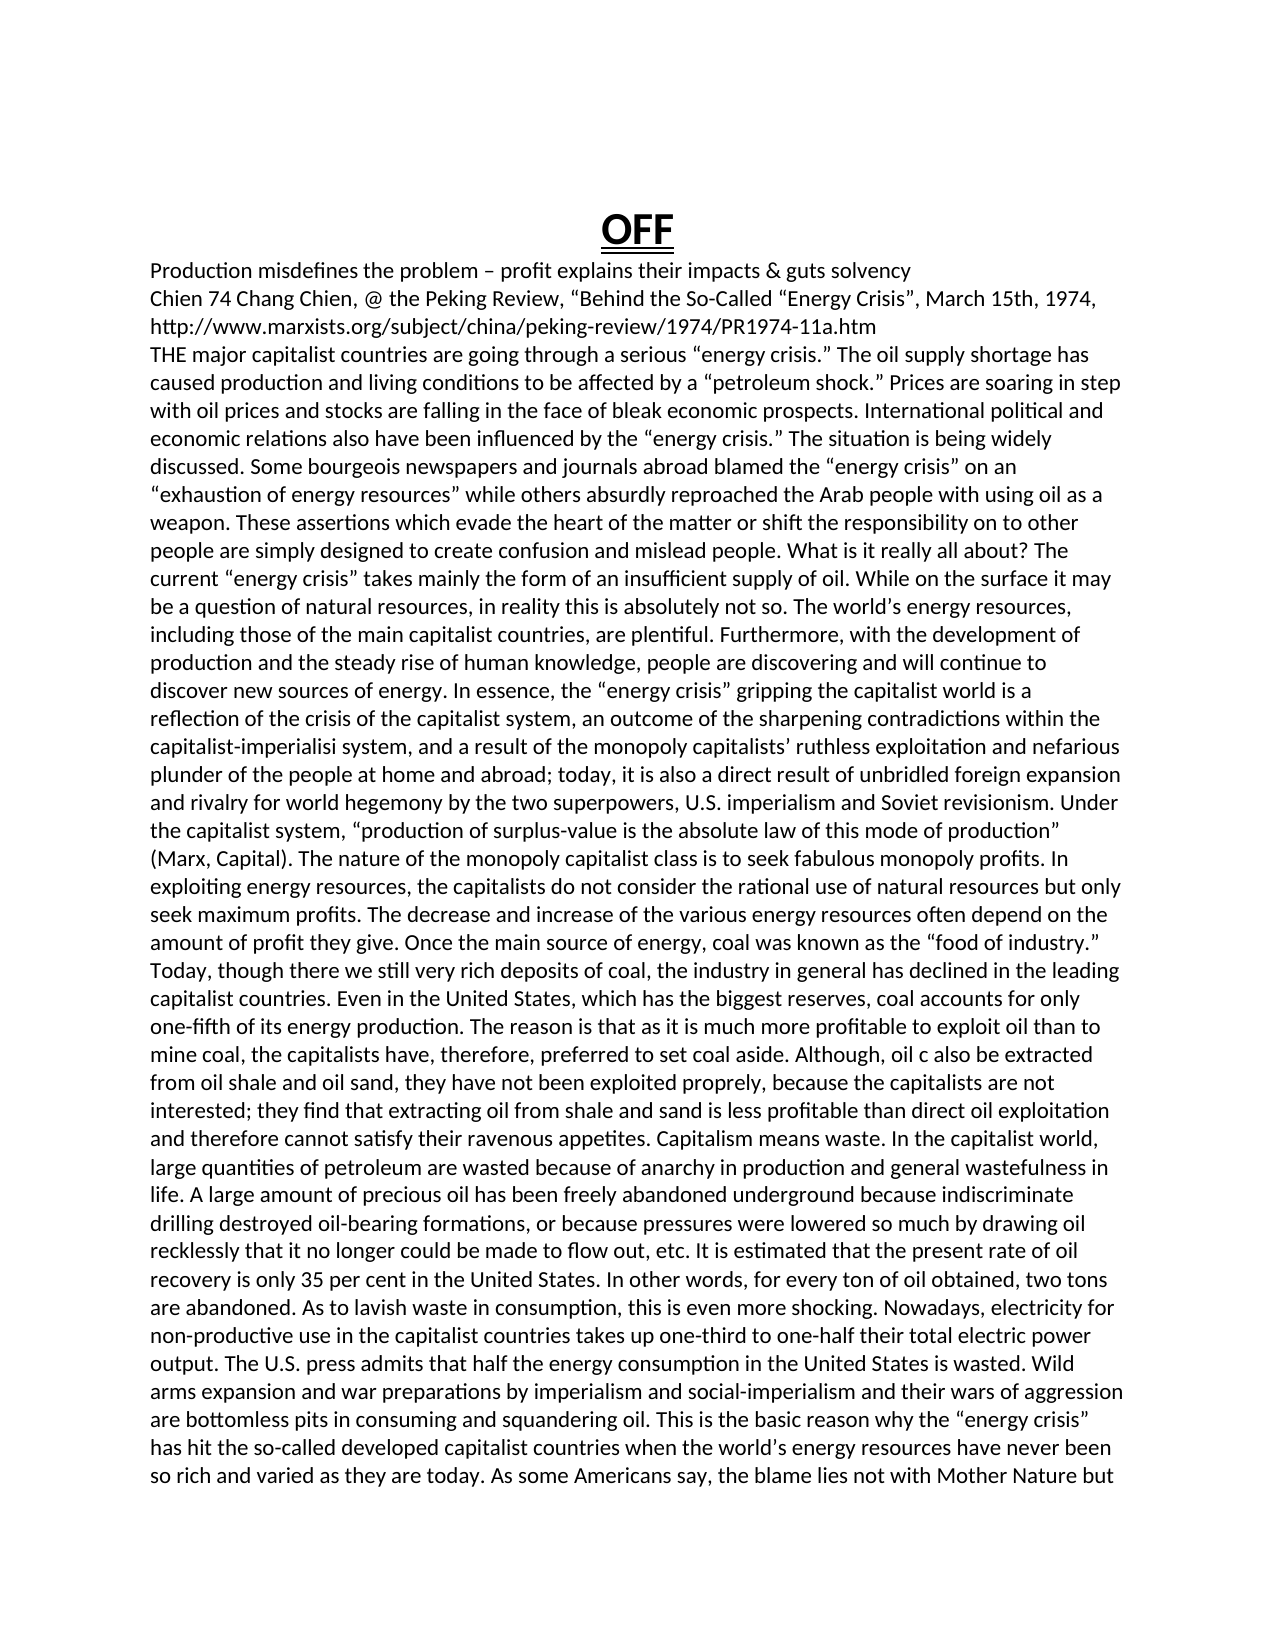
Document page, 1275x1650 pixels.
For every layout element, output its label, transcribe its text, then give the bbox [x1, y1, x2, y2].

text Chien 74 Chang Chien, @ the Peking Review, “Behind the So-Called “Energy Crisis”, March 15th, 1974, http://www.marxists.org/subject/china/peking-review/1974/PR1974-11a.htm [150, 284, 1125, 340]
text Production misdefines the problem – profit explains their impacts & guts solvency [150, 256, 1125, 284]
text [150, 340, 1125, 1489]
subtitle OFF [150, 200, 1125, 256]
